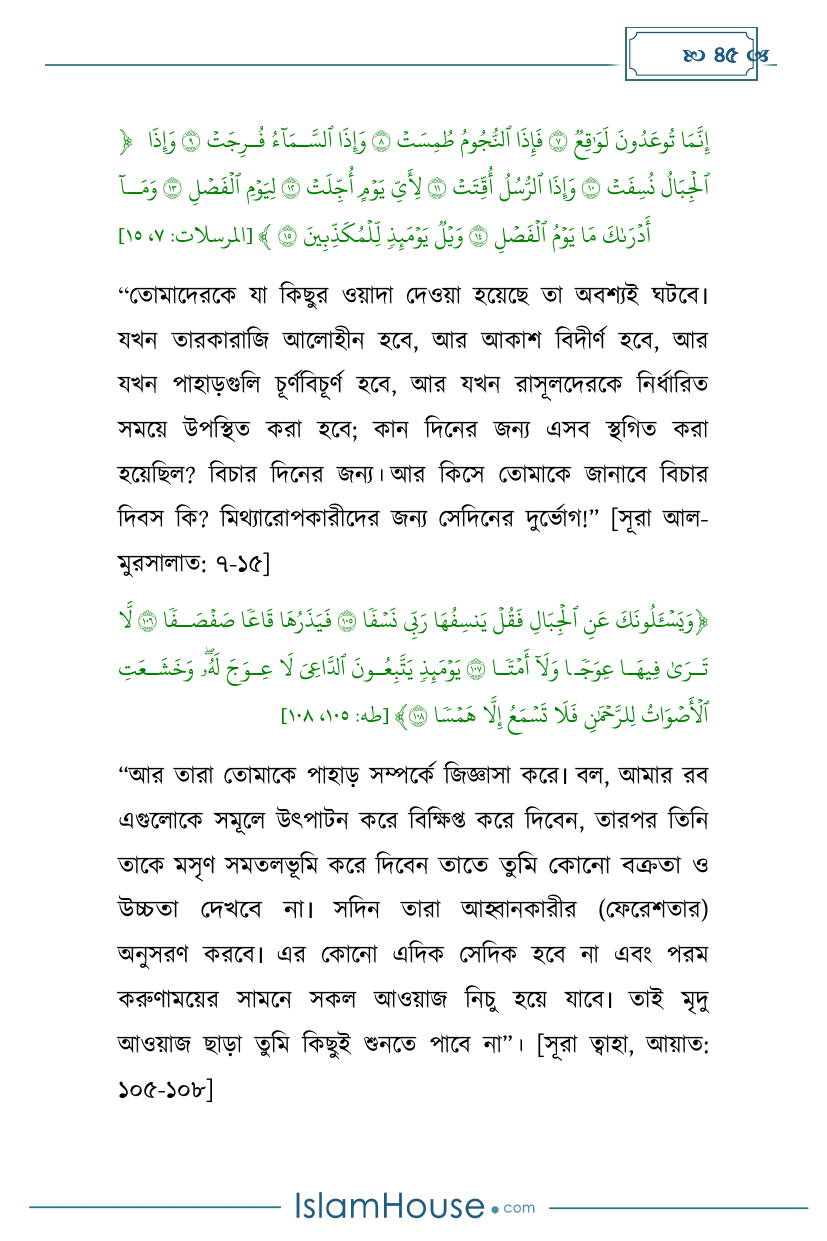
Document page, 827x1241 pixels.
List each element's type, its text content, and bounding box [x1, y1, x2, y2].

text ﴿وَيَسۡ‍َٔلُونَكَ عَنِ ٱلۡجِبَالِ فَقُلۡ يَنسِفُهَا رَبِّي نَسۡفٗا ١٠٥ فَيَذَرُهَا قَاعٗا صَفۡصَفٗا ١٠٦ لَّا تَرَىٰ فِيهَا عِوَجٗا وَلَآ أَمۡتٗا ١٠٧ يَوۡمَئِذٖ يَتَّبِعُونَ ٱلدَّاعِيَ لَا عِوَجَ لَهُۥۖ وَخَشَعَتِ ٱلۡأَصۡوَاتُ لِلرَّحۡمَٰنِ فَلَا تَسۡمَعُ إِلَّا هَمۡسٗا ١٠٨﴾ [طه: ١٠٥، ١٠٨] [118, 598, 709, 737]
text “তোমাদেরকে যা কিছুর ওয়াদা দেওয়া হয়েছে তা অবশ্যই ঘটবে। যখন তারকারাজি আলোহীন হবে, আর আকাশ বিদীর্ণ হবে, আর যখন পাহাড়গুলি চূর্ণবিচূর্ণ হবে, আর যখন রাসূলদেরকে নির্ধারিত সময়ে উপস্থিত করা হবে; কান দিনের জন্য এসব স্থগিত করা হয়েছিল? বিচার দিনের জন্য। আর কিসে তোমাকে জানাবে বিচার দিবস কি? মিথ্যারোপকারীদের জন্য সেদিনের দুর্ভোগ!” [সূরা আল-মুরসালাত: ৭-১৫] [118, 273, 709, 583]
text ﴿ إِنَّمَا تُوعَدُونَ لَوَٰقِعٞ ٧ فَإِذَا ٱلنُّجُومُ طُمِسَتۡ ٨ وَإِذَا ٱلسَّمَآءُ فُرِجَتۡ ٩ وَإِذَا ٱلۡجِبَالُ نُسِفَتۡ ١٠ وَإِذَا ٱلرُّسُلُ أُقِّتَتۡ ١١ لِأَيِّ يَوۡمٍ أُجِّلَتۡ ١٢ لِيَوۡمِ ٱلۡفَصۡلِ ١٣ وَمَآ أَدۡرَىٰكَ مَا يَوۡمُ ٱلۡفَصۡلِ ١٤ وَيۡلٞ يَوۡمَئِذٖ لِّلۡمُكَذِّبِينَ ١٥ ﴾ [المرسلات: ٧، ١٥] [118, 118, 709, 257]
picture [288, 1187, 809, 1225]
text “আর তারা তোমাকে পাহাড় সম্পর্কে জিজ্ঞাসা করে। বল, আমার রব এগুলোকে সমূলে উৎপাটন করে বিক্ষিপ্ত করে দিবেন, তারপর তিনি তাকে মসৃণ সমতলভূমি করে দিবেন তাতে তুমি কোনো বক্রতা ও উচ্চতা দেখবে না। সদিন তারা আহ্বানকারীর (ফেরেশতার) অনুসরণ করবে। এর কোনো এদিক সেদিক হবে না এবং পরম করুণাময়ের সামনে সকল আওয়াজ নিচু হয়ে যাবে। তাই মৃদু আওয়াজ ছাড়া তুমি কিছুই শুনতে পাবে না”। [সূরা ত্বাহা, আয়াত: ১০৫-১০৮] [118, 753, 709, 1108]
picture [22, 1186, 281, 1224]
